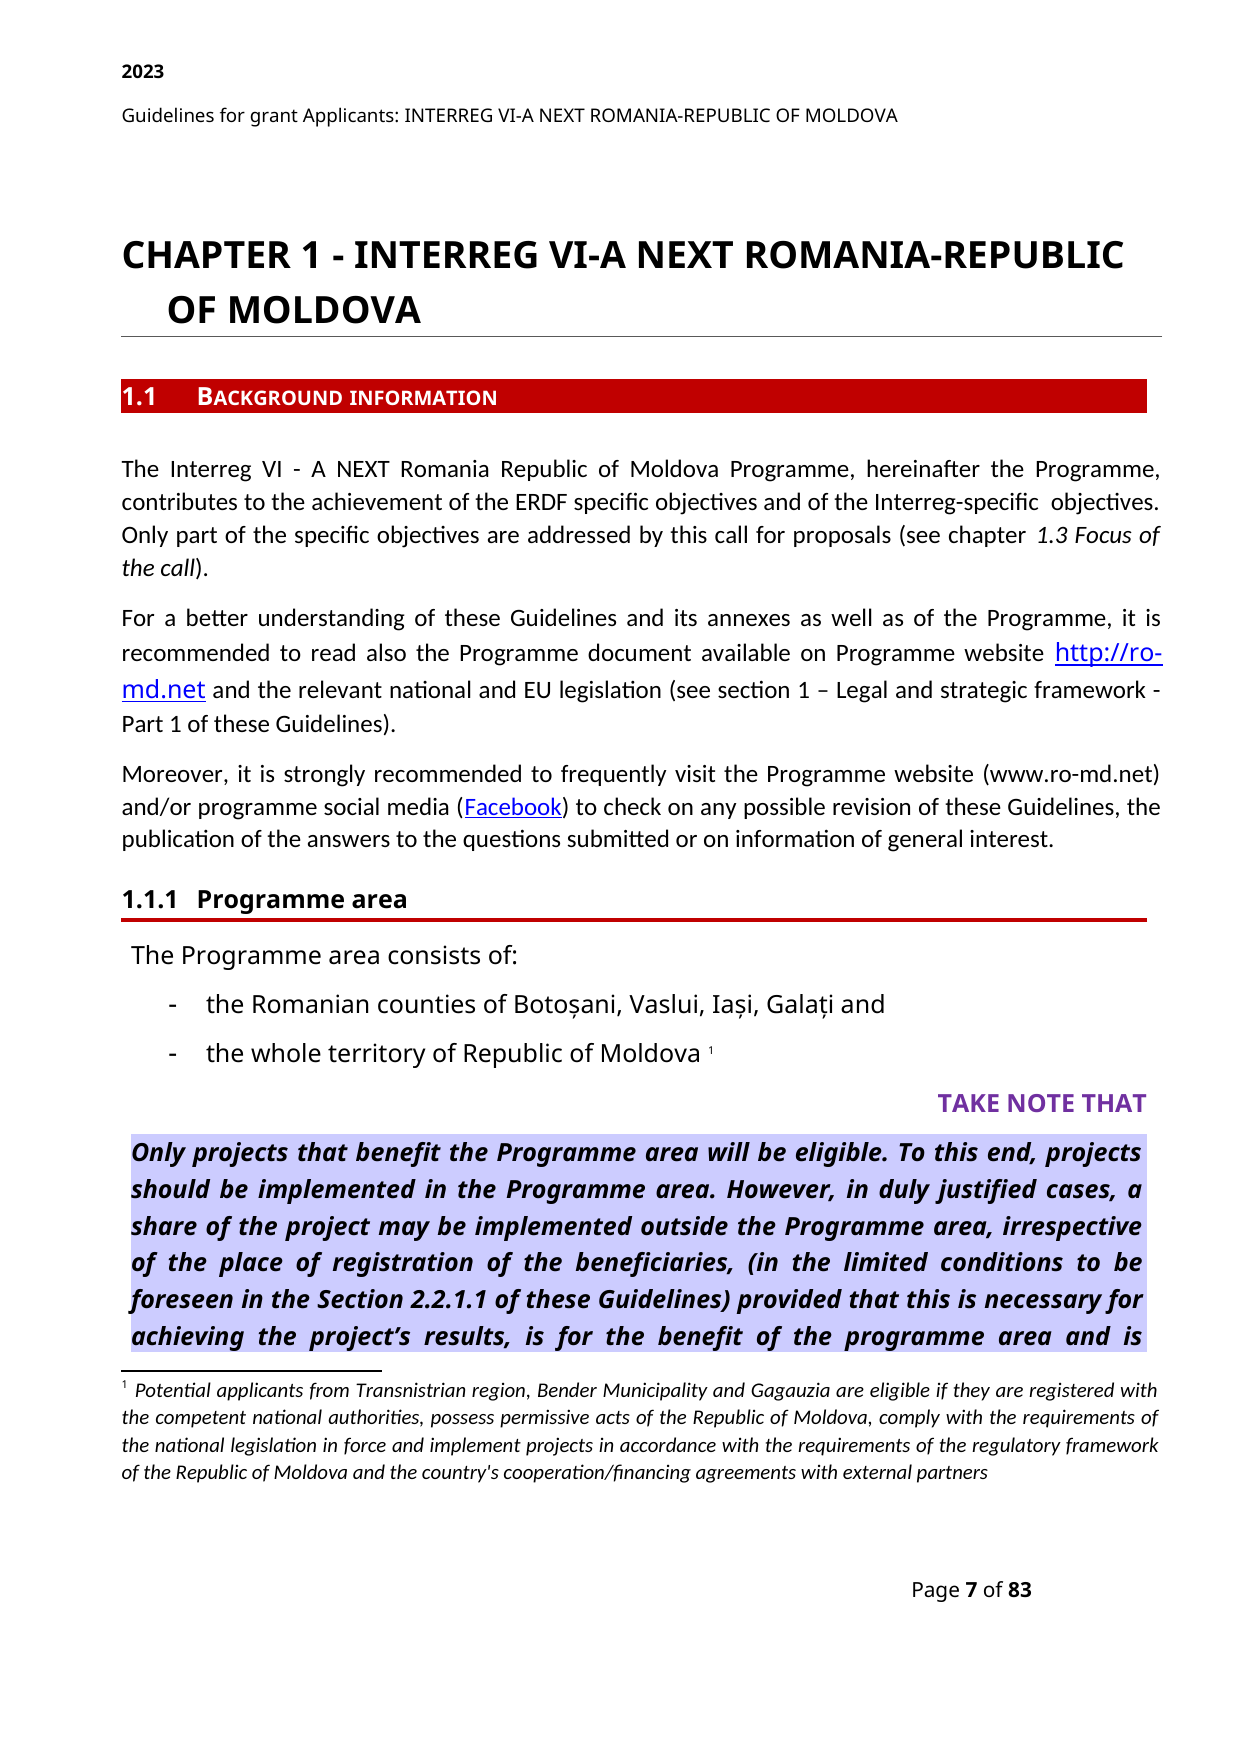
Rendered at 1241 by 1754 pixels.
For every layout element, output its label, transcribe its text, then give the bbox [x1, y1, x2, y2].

list the Romanian counties of Botoșani, Vaslui, Iași, Galați and [168, 987, 1147, 1021]
text The Interreg VI - A NEXT Romania Republic of Moldova Programme, hereinafter the Programme, contributes to the achievement of the ERDF specific objectives and of the Interreg-specific objectives. Only part of the specific objectives are addressed by this call for proposals (see chapter 1.3 Focus of the call). [121, 453, 1162, 583]
list Programme area [121, 881, 1147, 918]
text 1.1 Background information [121, 379, 1147, 413]
text Moreover, it is strongly recommended to frequently visit the Programme website (www.ro-md.net) and/or programme social media (Facebook) to check on any possible revision of these Guidelines, the publication of the answers to the questions submitted or on information of general interest. [121, 758, 1162, 854]
list the whole territory of Republic of Moldova [168, 1036, 1147, 1070]
subtitle CHAPTER 1 - INTERREG VI-A NEXT ROMANIA-REPUBLIC OF MOLDOVA [121, 228, 1162, 336]
text For a better understanding of these Guidelines and its annexes as well as of the Programme, it is recommended to read also the Programme document available on Programme website http://ro-md.net and the relevant national and EU legislation (see section 1 – Legal and strategic framework - Part 1 of these Guidelines). [121, 602, 1162, 739]
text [131, 1134, 1147, 1352]
text TAKE NOTE THAT [131, 1085, 1147, 1119]
text The Programme area consists of: [131, 937, 1147, 972]
